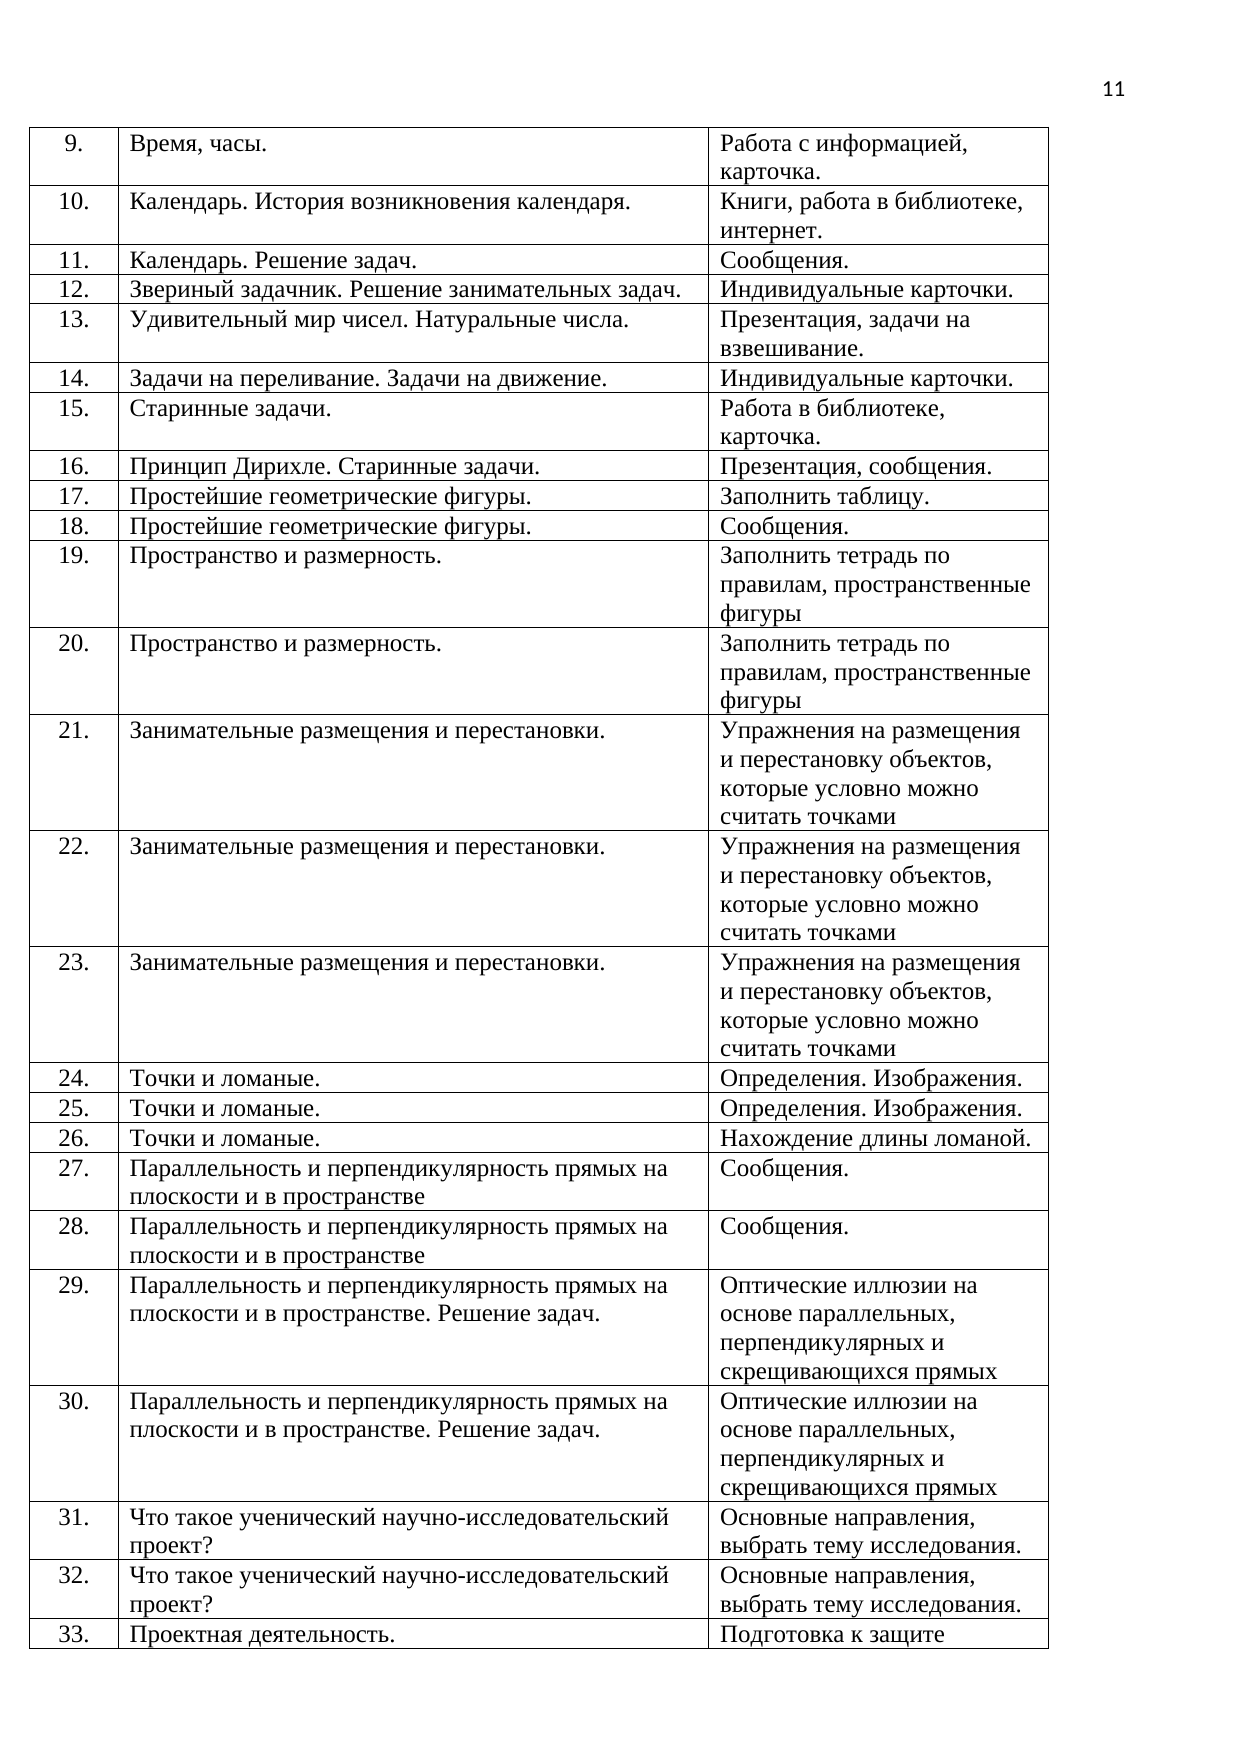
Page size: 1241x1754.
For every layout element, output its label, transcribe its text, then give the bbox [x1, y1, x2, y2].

table_cell 10. [30, 186, 118, 244]
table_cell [709, 1619, 1048, 1648]
table_cell Определения. Изображения. [709, 1093, 1048, 1122]
table_cell Пространство и размерность. [119, 628, 708, 714]
table_cell Основные направления, выбрать тему исследования. [709, 1560, 1048, 1618]
table_cell Оптические иллюзии на основе параллельных, перпендикулярных и скрещивающихся прямых [709, 1386, 1048, 1501]
table_cell Точки и ломаные. [119, 1063, 708, 1092]
table_cell 28. [30, 1211, 118, 1269]
table_cell Сообщения. [709, 1211, 1048, 1269]
table_cell 25. [30, 1093, 118, 1122]
table_cell Нахождение длины ломаной. [709, 1123, 1048, 1152]
table_cell 33. [30, 1619, 118, 1648]
table_cell Индивидуальные карточки. [709, 363, 1048, 392]
table_cell Упражнения на размещения и перестановку объектов, которые условно можно считать точками [709, 715, 1048, 830]
table_cell Сообщения. [709, 1153, 1048, 1210]
table_cell Параллельность и перпендикулярность прямых на плоскости и в пространстве. Решение задач. [119, 1386, 708, 1501]
table_cell 16. [30, 451, 118, 480]
table_cell 32. [30, 1560, 118, 1618]
table_cell Презентация, задачи на взвешивание. [709, 304, 1048, 362]
table_cell Календарь. История возникновения календаря. [119, 186, 708, 244]
table_cell Точки и ломаные. [119, 1093, 708, 1122]
table_cell Занимательные размещения и перестановки. [119, 715, 708, 830]
table_cell Что такое ученический научно-исследовательский проект? [119, 1502, 708, 1559]
table_cell 30. [30, 1386, 118, 1501]
table_cell 23. [30, 947, 118, 1062]
table_cell 22. [30, 831, 118, 946]
table_cell Время, часы. [119, 128, 708, 185]
table_cell 24. [30, 1063, 118, 1092]
table_cell Сообщения. [709, 511, 1048, 539]
table_cell Заполнить тетрадь по правилам, пространственные фигуры [709, 628, 1048, 714]
table_cell 29. [30, 1270, 118, 1385]
table_cell Сообщения. [709, 245, 1048, 273]
table_cell 18. [30, 511, 118, 539]
table_cell Пространство и размерность. [119, 541, 708, 627]
table_cell Занимательные размещения и перестановки. [119, 831, 708, 946]
table_cell Параллельность и перпендикулярность прямых на плоскости и в пространстве. Решение задач. [119, 1270, 708, 1385]
table_cell 15. [30, 393, 118, 450]
table_cell Простейшие геометрические фигуры. [119, 511, 708, 539]
table_cell Оптические иллюзии на основе параллельных, перпендикулярных и скрещивающихся прямых [709, 1270, 1048, 1385]
table_cell Простейшие геометрические фигуры. [119, 481, 708, 510]
table_cell 9. [30, 128, 118, 185]
table_cell Презентация, сообщения. [709, 451, 1048, 480]
table_cell Что такое ученический научно-исследовательский проект? [119, 1560, 708, 1618]
table_cell Параллельность и перпендикулярность прямых на плоскости и в пространстве [119, 1211, 708, 1269]
table_cell Работа в библиотеке, карточка. [709, 393, 1048, 450]
table_cell 27. [30, 1153, 118, 1210]
table_cell 26. [30, 1123, 118, 1152]
table_cell Занимательные размещения и перестановки. [119, 947, 708, 1062]
table_cell Книги, работа в библиотеке, интернет. [709, 186, 1048, 244]
table_cell 21. [30, 715, 118, 830]
table_cell Заполнить таблицу. [709, 481, 1048, 510]
table_cell Основные направления, выбрать тему исследования. [709, 1502, 1048, 1559]
table_cell Заполнить тетрадь по правилам, пространственные фигуры [709, 541, 1048, 627]
table_cell Задачи на переливание. Задачи на движение. [119, 363, 708, 392]
table_cell 20. [30, 628, 118, 714]
table_cell 12. [30, 275, 118, 303]
table_cell 31. [30, 1502, 118, 1559]
table_cell Календарь. Решение задач. [119, 245, 708, 273]
table_cell Определения. Изображения. [709, 1063, 1048, 1092]
table_cell 13. [30, 304, 118, 362]
table_cell Упражнения на размещения и перестановку объектов, которые условно можно считать точками [709, 947, 1048, 1062]
table_cell Точки и ломаные. [119, 1123, 708, 1152]
table_cell Работа с информацией, карточка. [709, 128, 1048, 185]
table_cell Звериный задачник. Решение занимательных задач. [119, 275, 708, 303]
table_cell 11. [30, 245, 118, 273]
table_cell 19. [30, 541, 118, 627]
table_cell Старинные задачи. [119, 393, 708, 450]
table_cell Индивидуальные карточки. [709, 275, 1048, 303]
table_cell Принцип Дирихле. Старинные задачи. [119, 451, 708, 480]
table_cell 14. [30, 363, 118, 392]
table_cell Упражнения на размещения и перестановку объектов, которые условно можно считать точками [709, 831, 1048, 946]
table_cell Параллельность и перпендикулярность прямых на плоскости и в пространстве [119, 1153, 708, 1210]
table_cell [119, 1619, 708, 1648]
table_cell 17. [30, 481, 118, 510]
table_cell Удивительный мир чисел. Натуральные числа. [119, 304, 708, 362]
